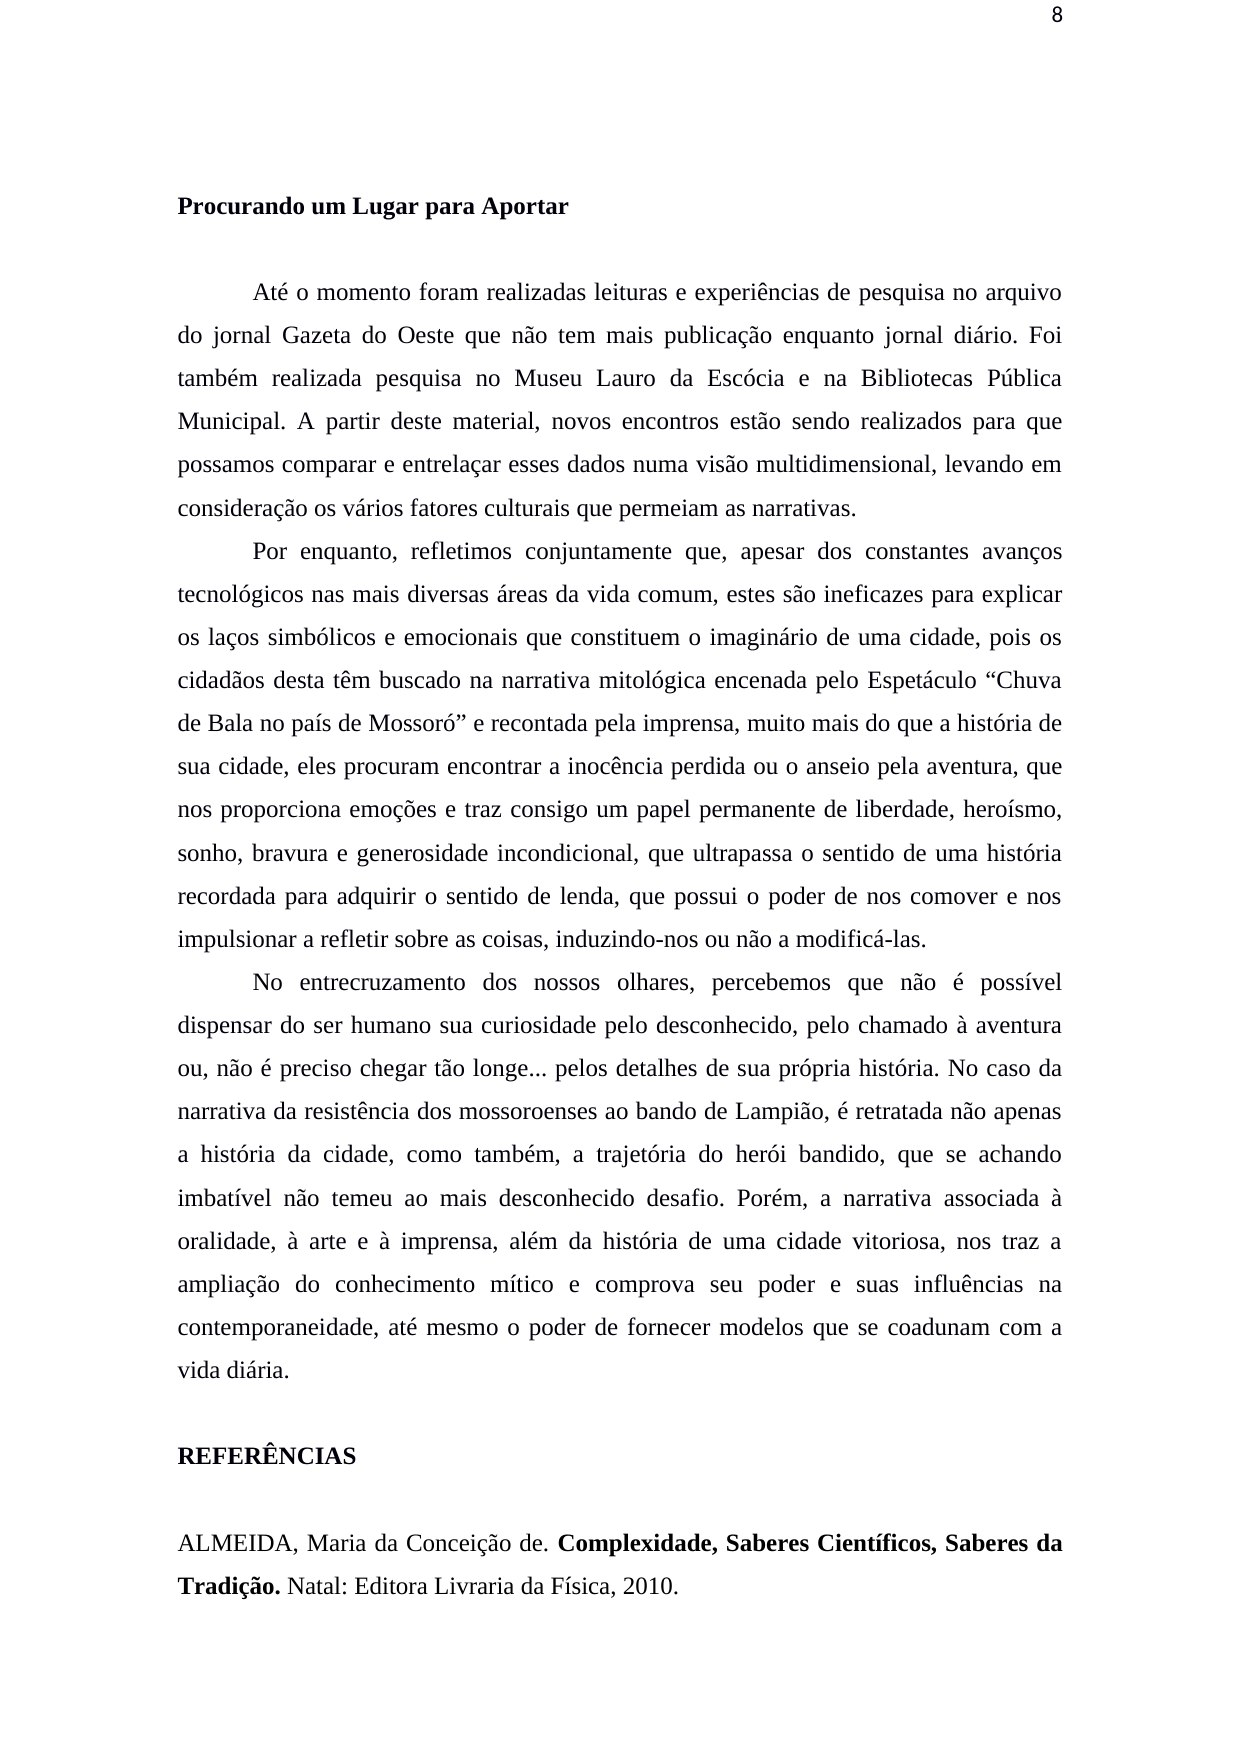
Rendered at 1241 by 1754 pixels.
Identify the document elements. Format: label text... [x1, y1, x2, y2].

text No entrecruzamento dos nossos olhares, percebemos que não é possível dispensar do ser humano sua curiosidade pelo desconhecido, pelo chamado à aventura ou, não é preciso chegar tão longe... pelos detalhes de sua própria história. No caso da narrativa da resistência dos mossoroenses ao bando de Lampião, é retratada não apenas a história da cidade, como também, a trajetória do herói bandido, que se achando imbatível não temeu ao mais desconhecido desafio. Porém, a narrativa associada à oralidade, à arte e à imprensa, além da história de uma cidade vitoriosa, nos traz a ampliação do conhecimento mítico e comprova seu poder e suas influências na contemporaneidade, até mesmo o poder de fornecer modelos que se coadunam com a vida diária. [177, 967, 1063, 1384]
text Por enquanto, refletimos conjuntamente que, apesar dos constantes avanços tecnológicos nas mais diversas áreas da vida comum, estes são ineficazes para explicar os laços simbólicos e emocionais que constituem o imaginário de uma cidade, pois os cidadãos desta têm buscado na narrativa mitológica encenada pelo Espetáculo “Chuva de Bala no país de Mossoró” e recontada pela imprensa, muito mais do que a história de sua cidade, eles procuram encontrar a inocência perdida ou o anseio pela aventura, que nos proporciona emoções e traz consigo um papel permanente de liberdade, heroísmo, sonho, bravura e generosidade incondicional, que ultrapassa o sentido de uma história recordada para adquirir o sentido de lenda, que possui o poder de nos comover e nos impulsionar a refletir sobre as coisas, induzindo-nos ou não a modificá-las. [177, 536, 1063, 953]
text Procurando um Lugar para Aportar [177, 191, 1063, 219]
text ALMEIDA, Maria da Conceição de. Complexidade, Saberes Científicos, Saberes da Tradição. Natal: Editora Livraria da Física, 2010. [177, 1528, 1063, 1599]
text Até o momento foram realizadas leituras e experiências de pesquisa no arquivo do jornal Gazeta do Oeste que não tem mais publicação enquanto jornal diário. Foi também realizada pesquisa no Museu Lauro da Escócia e na Bibliotecas Pública Municipal. A partir deste material, novos encontros estão sendo realizados para que possamos comparar e entrelaçar esses dados numa visão multidimensional, levando em consideração os vários fatores culturais que permeiam as narrativas. [177, 277, 1063, 521]
text REFERÊNCIAS [177, 1441, 1063, 1470]
